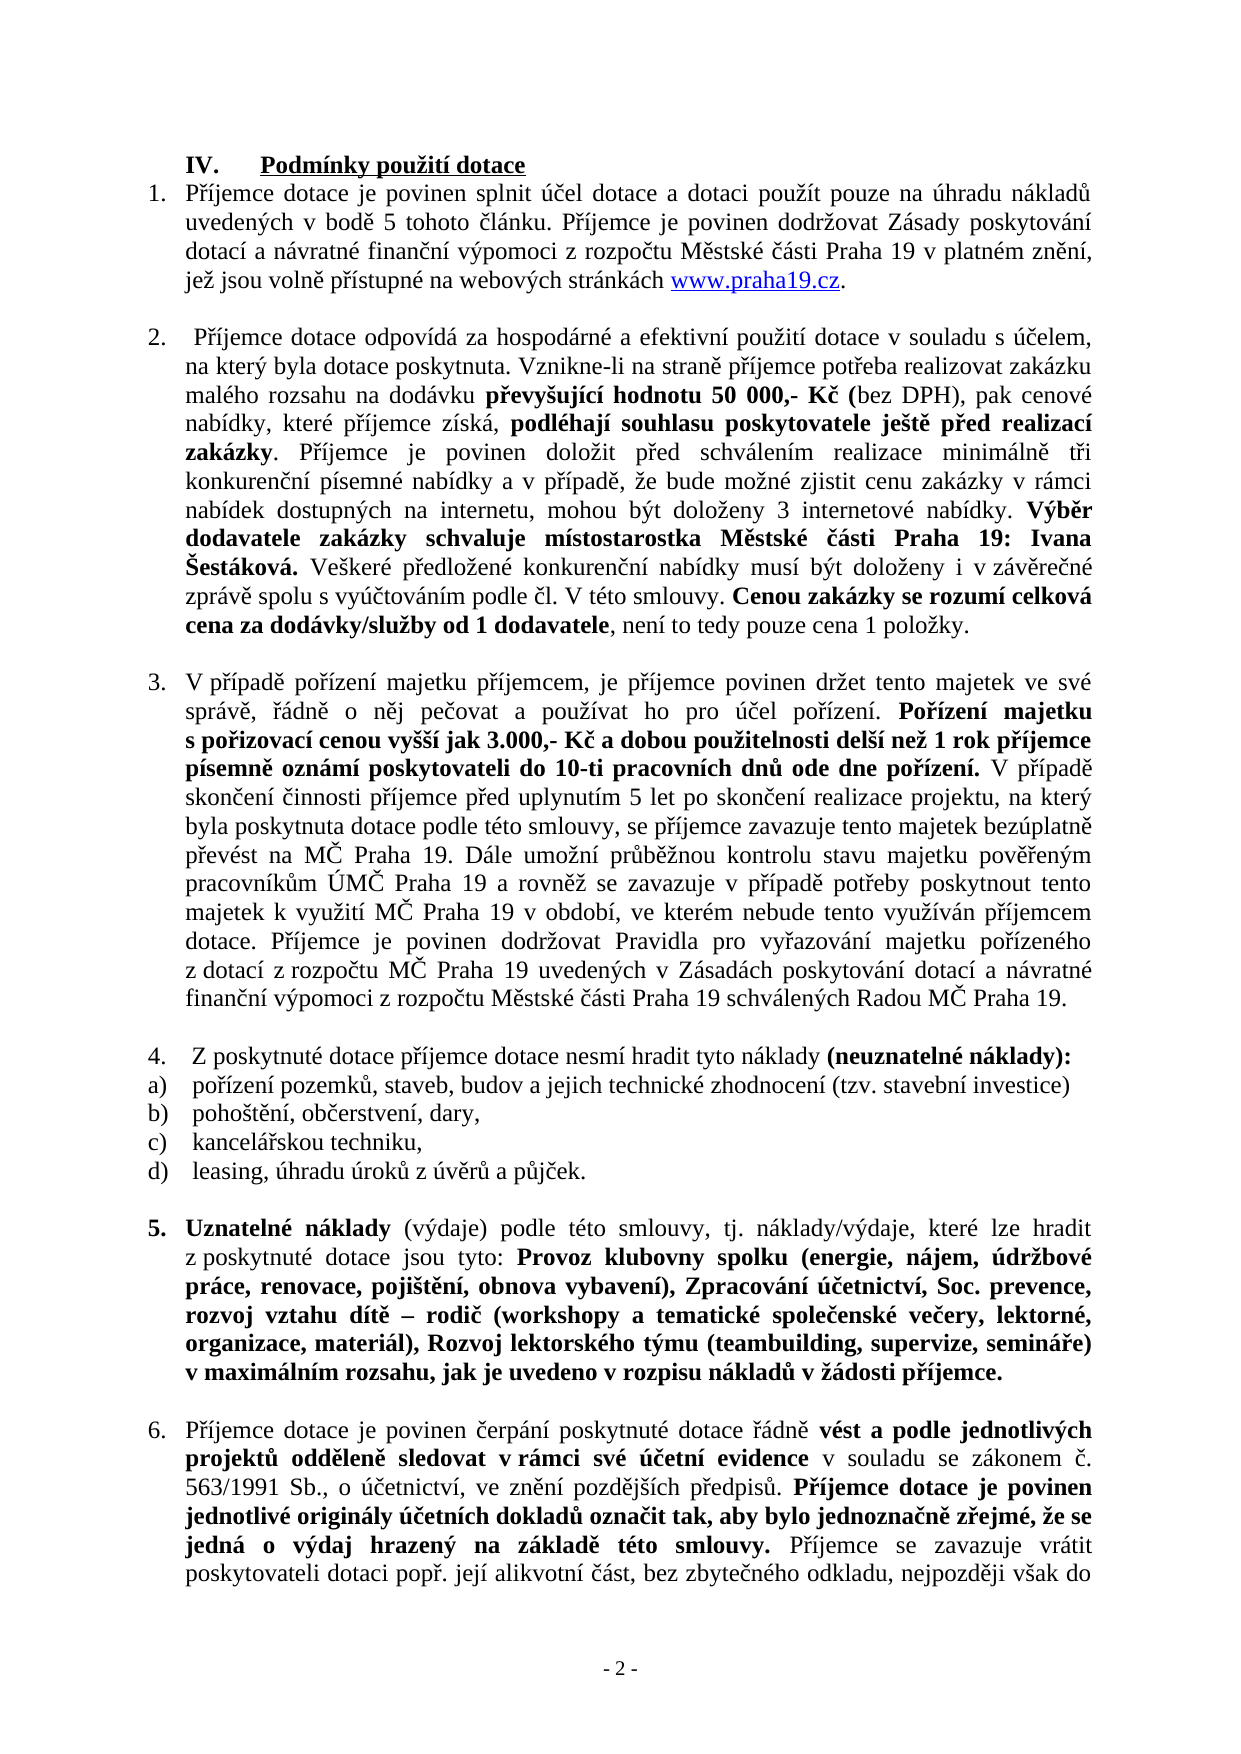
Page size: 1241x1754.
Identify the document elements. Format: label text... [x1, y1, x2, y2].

list Příjemce dotace je povinen splnit účel dotace a dotaci použít pouze na úhradu nákladů uvedených v bodě 5 tohoto článku. Příjemce je povinen dodržovat Zásady poskytování dotací a návratné finanční výpomoci z rozpočtu Městské části Praha 19 v platném znění, jež jsou volně přístupné na webových stránkách www.praha19.cz. [148, 178, 1092, 293]
list leasing, úhradu úroků z úvěrů a půjček. [148, 1156, 1092, 1185]
list V případě pořízení majetku příjemcem, je příjemce povinen držet tento majetek ve své správě, řádně o něj pečovat a používat ho pro účel pořízení. Pořízení majetku s pořizovací cenou vyšší jak 3.000,- Kč a dobou použitelnosti delší než 1 rok příjemce písemně oznámí poskytovateli do 10-ti pracovních dnů ode dne pořízení. V případě skončení činnosti příjemce před uplynutím 5 let po skončení realizace projektu, na který byla poskytnuta dotace podle této smlouvy, se příjemce zavazuje tento majetek bezúplatně převést na MČ Praha 19. Dále umožní průběžnou kontrolu stavu majetku pověřeným pracovníkům ÚMČ Praha rovněž se zavazuje v případě potřeby poskytnout tento majetek k využití MČ Praha 19 v období, ve kterém nebude tento využíván příjemcem dotace. Příjemce je povinen dodržovat Pravidla pro vyřazování majetku pořízeného z dotací z rozpočtu MČ Praha 19 uvedených v Zásadách poskytování dotací a návratné finanční výpomoci z rozpočtu Městské části Praha 19 schválených Radou MČ Praha 19. [148, 667, 1092, 1012]
list Z poskytnuté dotace příjemce dotace nesmí hradit tyto náklady (neuznatelné náklady): [148, 1041, 1092, 1070]
list pořízení pozemků, staveb, budov a jejich technické zhodnocení (tzv. stavební investice) [148, 1070, 1092, 1098]
list Uznatelné náklady (výdaje) podle této smlouvy, tj. náklady/výdaje, které lze hradit z poskytnuté dotace jsou tyto: Provoz klubovny spolku (energie, nájem, údržbové práce, renovace, pojištění, obnova vybavení), Zpracování účetnictví, Soc. prevence, rozvoj vztahu dítě – rodič (workshopy a tematické společenské večery, lektorné, organizace, materiál), Rozvoj lektorského týmu (teambuilding, supervize, semináře) v maximálním rozsahu, jak je uvedeno v rozpisu nákladů v žádosti příjemce. [148, 1213, 1092, 1386]
list pohoštění, občerstvení, dary, [148, 1098, 1092, 1127]
list kancelářskou techniku, [148, 1127, 1092, 1156]
list Podmínky použití dotace [185, 150, 1092, 178]
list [148, 1415, 1092, 1587]
list Příjemce dotace odpovídá za hospodárné a efektivní použití dotace v souladu s účelem, na který byla dotace poskytnuta. Vznikne-li na straně příjemce potřeba realizovat zakázku malého rozsahu na dodávku převyšující hodnotu 50 000,- Kč (bez DPH), pak cenové nabídky, které příjemce získá, podléhají souhlasu poskytovatele ještě před realizací zakázky. Příjemce je povinen doložit před schválením realizace minimálně tři konkurenční písemné nabídky a v případě, že bude možné zjistit cenu zakázky v rámci nabídek dostupných na internetu, mohou být doloženy 3 internetové nabídky. Výběr dodavatele zakázky schvaluje místostarostka Městské části Praha 19: Ivana Šestáková. Veškeré předložené konkurenční nabídky musí být doloženy i v závěrečné zprávě spolu s vyúčtováním podle čl. V této smlouvy. Cenou zakázky se rozumí celková cena za dodávky/služby od 1 dodavatele, není to tedy pouze cena 1 položky. [148, 322, 1092, 638]
